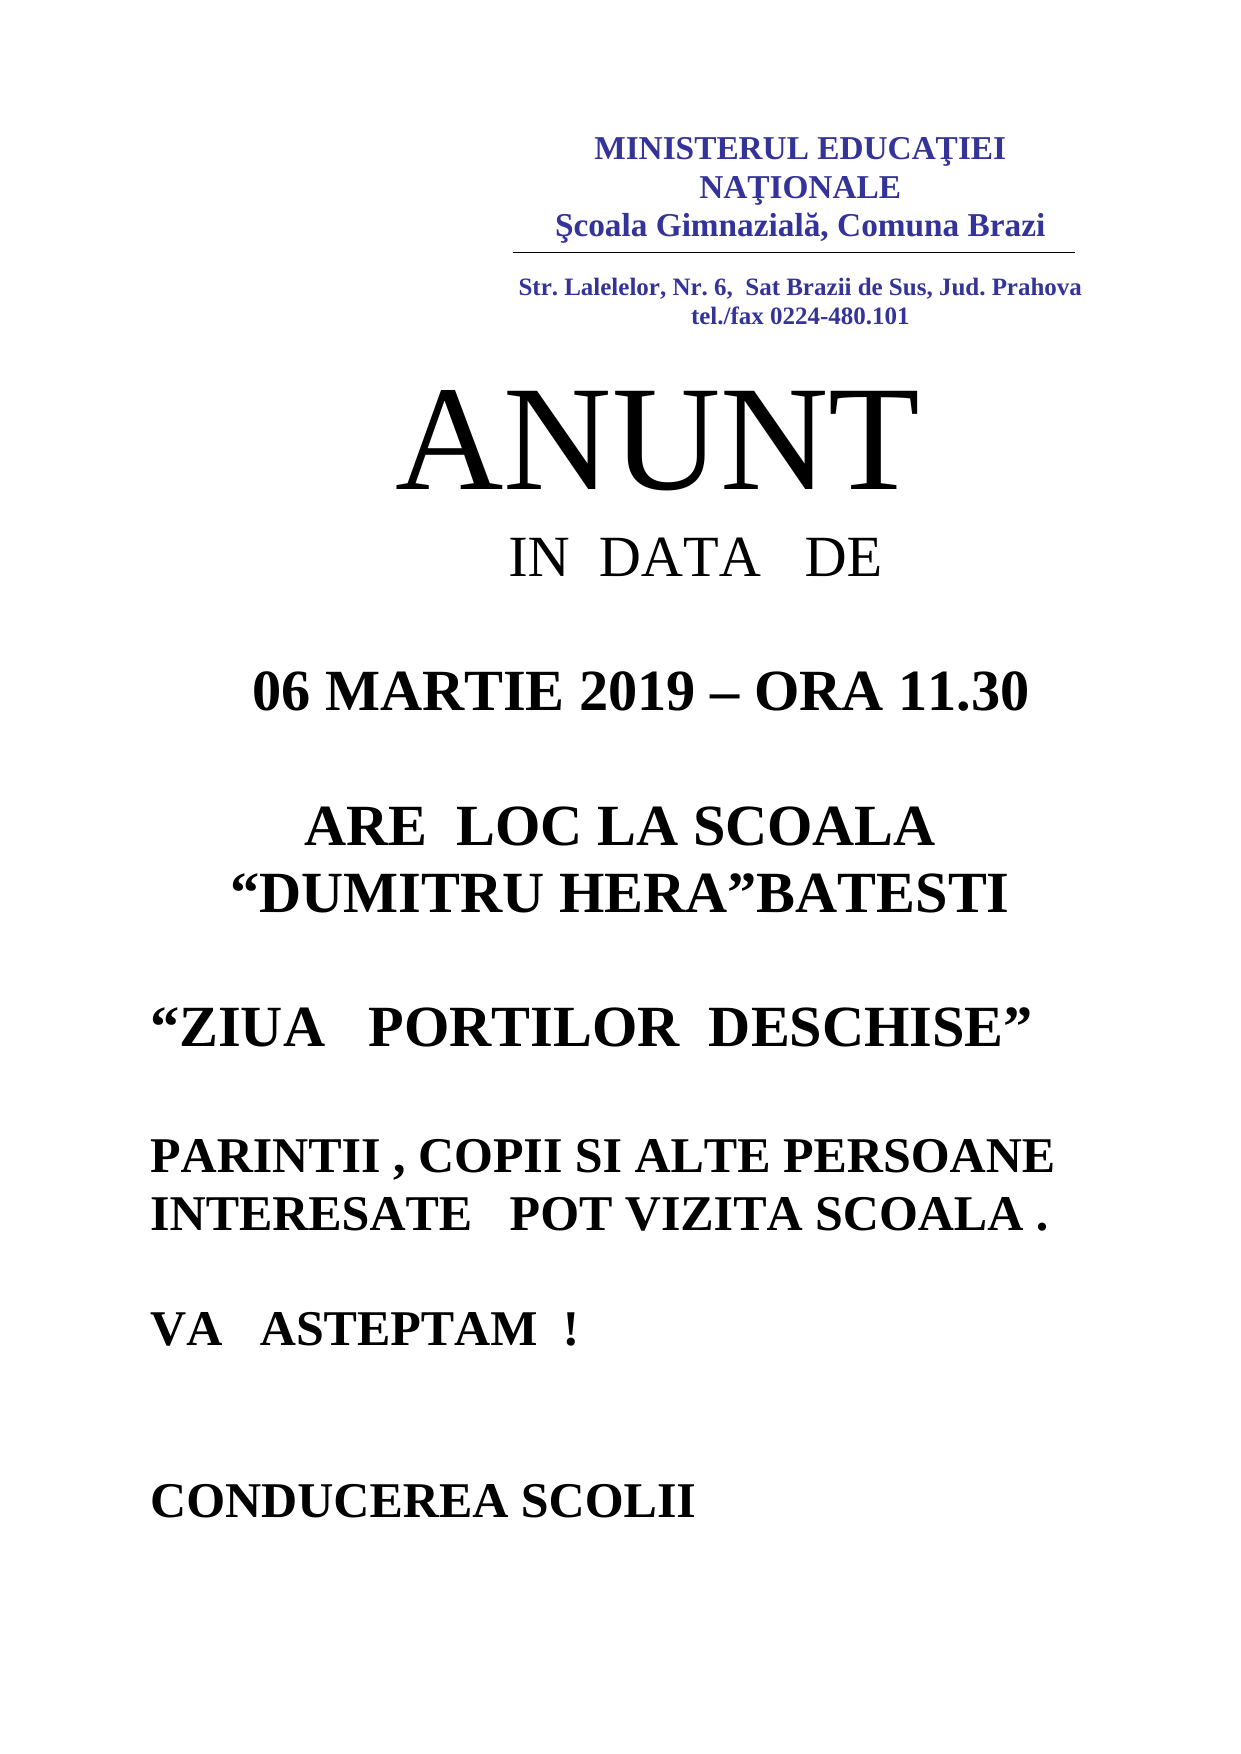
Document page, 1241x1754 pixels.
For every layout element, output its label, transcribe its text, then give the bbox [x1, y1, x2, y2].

text “ZIUA PORTILOR DESCHISE” [150, 992, 1090, 1059]
text IN DATA DE [300, 522, 1090, 589]
text VA ASTEPTAM ! [150, 1298, 1090, 1356]
text ARE LOC LA SCOALA “DUMITRU HERA”BATESTI [150, 791, 1090, 925]
text CONDUCEREA SCOLII [150, 1471, 1090, 1528]
text 06 MARTIE 2019 – ORA 11.30 [150, 656, 1090, 723]
text PARINTII , COPII SI ALTE PERSOANE INTERESATE POT VIZITA SCOALA . [150, 1126, 1090, 1241]
text ANUNT [225, 177, 1090, 522]
